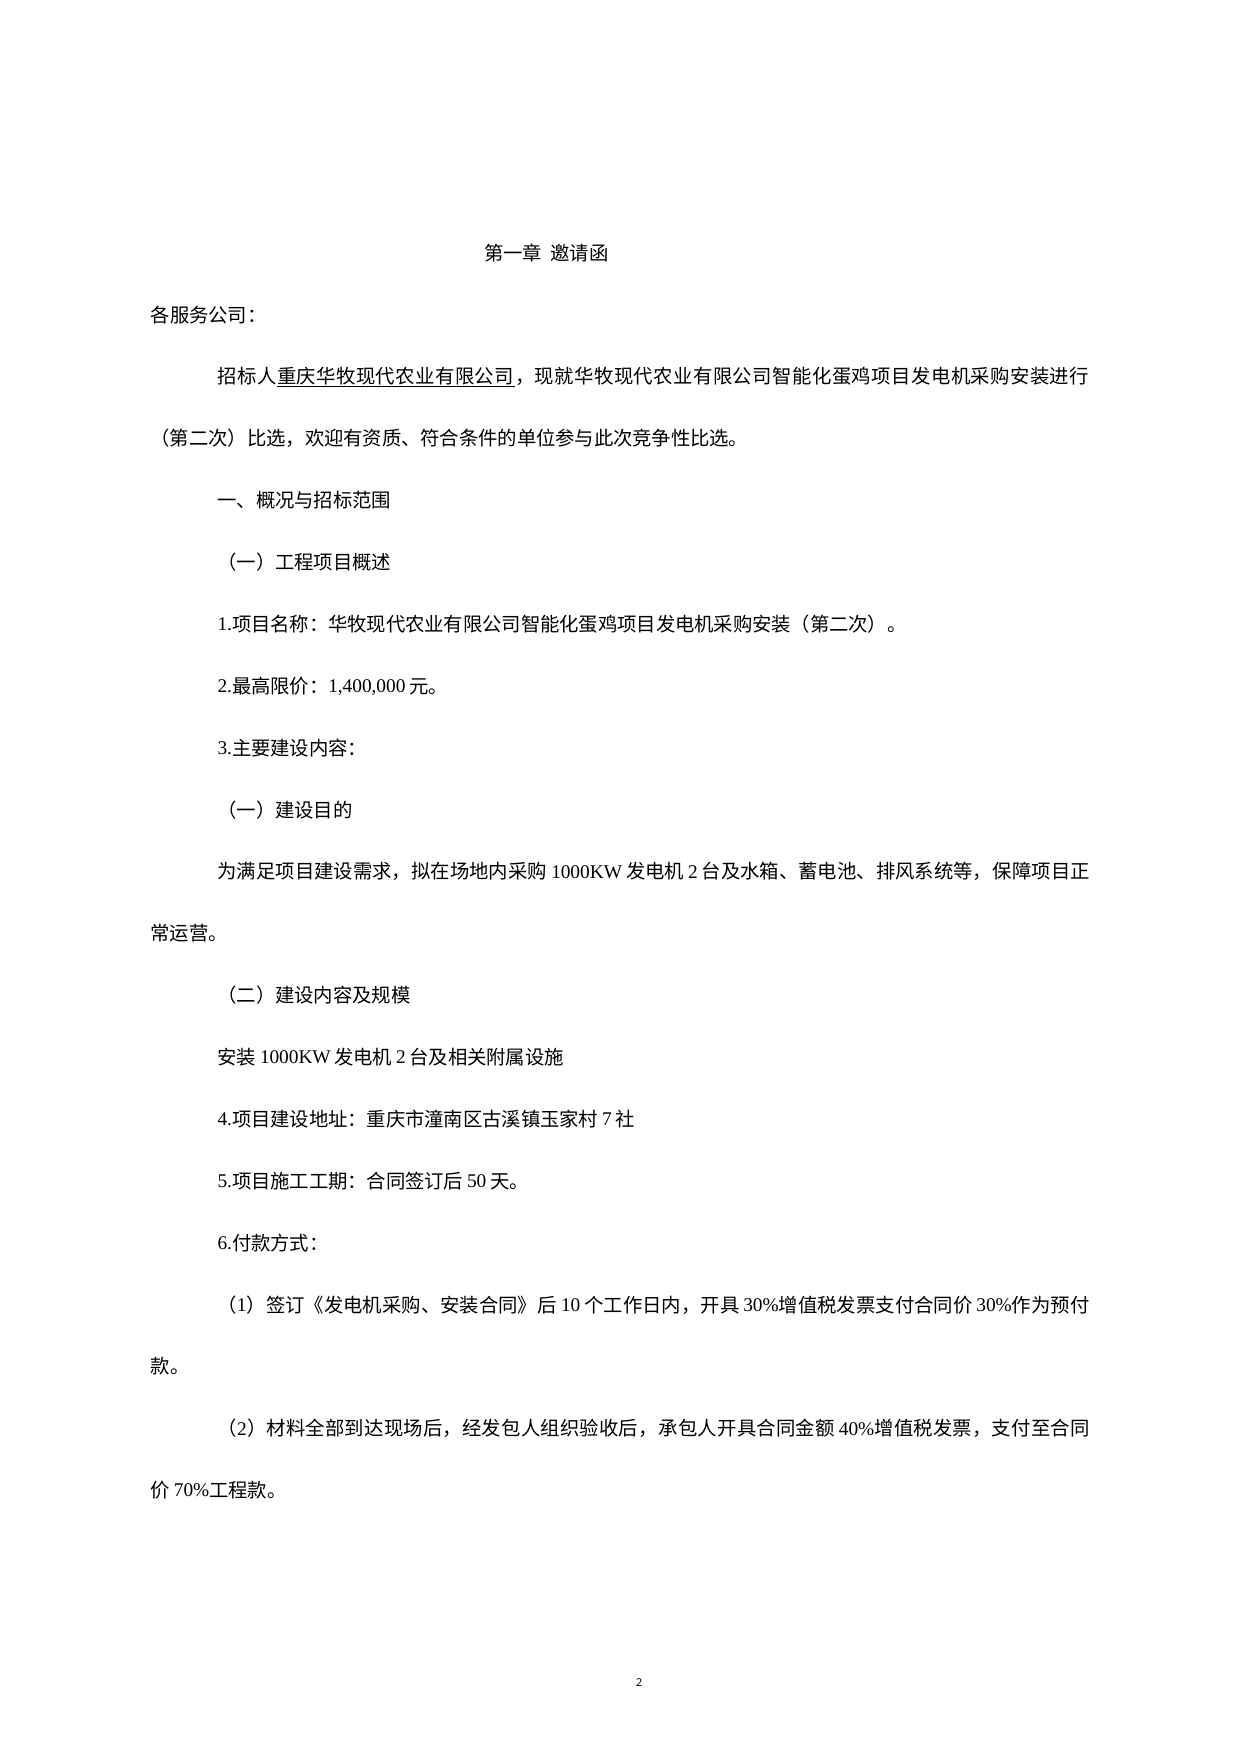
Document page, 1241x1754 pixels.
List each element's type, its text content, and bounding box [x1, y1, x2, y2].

subtitle 一、概况与招标范围 [151, 454, 1089, 516]
text 3.主要建设内容： [151, 702, 1089, 763]
text 招标人重庆华牧现代农业有限公司，现就华牧现代农业有限公司智能化蛋鸡项目发电机采购安装进行（第二次）比选，欢迎有资质、符合条件的单位参与此次竞争性比选。 [151, 330, 1089, 454]
text 1.项目名称：华牧现代农业有限公司智能化蛋鸡项目发电机采购安装（第二次）。 [151, 578, 1089, 640]
text （2）材料全部到达现场后，经发包人组织验收后，承包人开具合同金额40%增值税发票，支付至合同价70%工程款。 [151, 1382, 1089, 1506]
text 6.付款方式： [151, 1197, 1089, 1258]
text （一）工程项目概述 [151, 516, 1089, 578]
text （1）签订《发电机采购、安装合同》后10个工作日内，开具30%增值税发票支付合同价30%作为预付款。 [151, 1258, 1089, 1382]
text 各服务公司： [151, 268, 1089, 330]
subtitle 第一章 邀请函 [151, 207, 1089, 268]
text 为满足项目建设需求，拟在场地内采购1000KW发电机2台及水箱、蓄电池、排风系统等，保障项目正常运营。 [151, 825, 1089, 949]
text 2.最高限价：1,400,000元。 [151, 640, 1089, 702]
text （二）建设内容及规模 [151, 949, 1089, 1011]
list 5.项目施工工期：合同签订后50天。 [151, 1135, 1089, 1197]
text （一）建设目的 [151, 763, 1089, 825]
list 4.项目建设地址：重庆市潼南区古溪镇玉家村7社 [151, 1073, 1089, 1135]
text 安装1000KW发电机2台及相关附属设施 [151, 1011, 1089, 1073]
